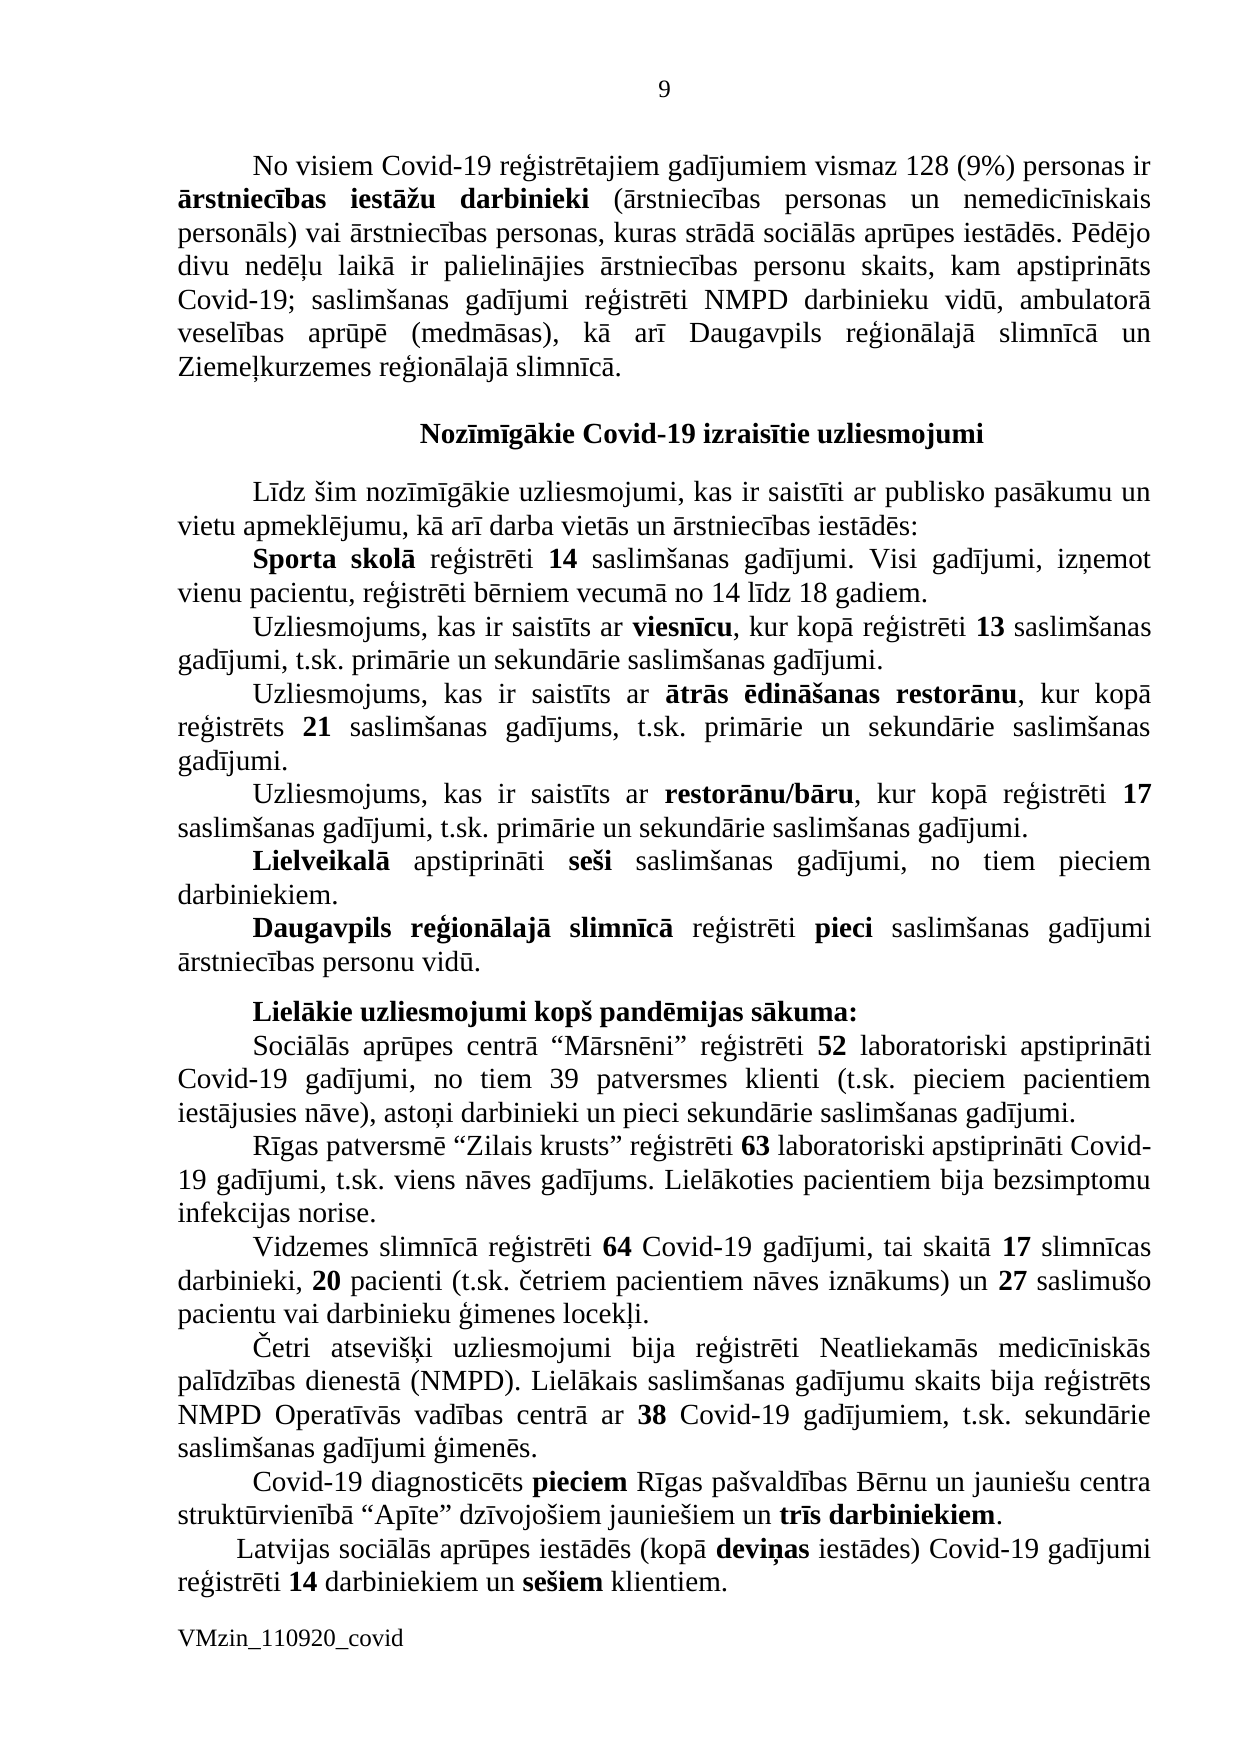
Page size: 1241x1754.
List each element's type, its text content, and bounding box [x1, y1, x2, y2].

text Sporta skolā reģistrēti 14 saslimšanas gadījumi. Visi gadījumi, izņemot vienu pacientu, reģistrēti bērniem vecumā no 14 līdz 18 gadiem. [177, 542, 1152, 609]
text Rīgas patversmē “Zilais krusts” reģistrēti 63 laboratoriski apstiprināti Covid-19 gadījumi, t.sk. viens nāves gadījums. Lielākoties pacientiem bija bezsimptomu infekcijas norise. [177, 1128, 1152, 1229]
text No visiem Covid-19 reģistrētajiem gadījumiem vismaz 128 (9%) personas ir ārstniecības iestāžu darbinieki (ārstniecības personas un nemedicīniskais personāls) vai ārstniecības personas, kuras strādā sociālās aprūpes iestādēs. Pēdējo divu nedēļu laikā ir palielinājies ārstniecības personu skaits, kam apstiprināts Covid-19; saslimšanas gadījumi reģistrēti NMPD darbinieku vidū, ambulatorā veselības aprūpē (medmāsas), kā arī Daugavpils reģionālajā slimnīcā un Ziemeļkurzemes reģionālajā slimnīcā. [177, 148, 1152, 382]
text Četri atsevišķi uzliesmojumi bija reģistrēti Neatliekamās medicīniskās palīdzības dienestā (NMPD). Lielākais saslimšanas gadījumu skaits bija reģistrēts NMPD Operatīvās vadības centrā ar 38 Covid-19 gadījumiem, t.sk. sekundārie saslimšanas gadījumi ģimenēs. [177, 1330, 1152, 1464]
text Uzliesmojums, kas ir saistīts ar restorānu/bāru, kur kopā reģistrēti 17 saslimšanas gadījumi, t.sk. primārie un sekundārie saslimšanas gadījumi. [177, 776, 1152, 843]
text Covid-19 diagnosticēts pieciem Rīgas pašvaldības Bērnu un jauniešu centra struktūrvienībā “Apīte” dzīvojošiem jauniešiem un trīs darbiniekiem. [177, 1464, 1152, 1531]
text Lielveikalā apstiprināti seši saslimšanas gadījumi, no tiem pieciem darbiniekiem. [177, 843, 1152, 911]
text Daugavpils reģionālajā slimnīcā reģistrēti pieci saslimšanas gadījumi ārstniecības personu vidū. [177, 911, 1152, 978]
text Uzliesmojums, kas ir saistīts ar ātrās ēdināšanas restorānu, kur kopā reģistrēts 21 saslimšanas gadījums, t.sk. primārie un sekundārie saslimšanas gadījumi. [177, 676, 1152, 776]
text Lielākie uzliesmojumi kopš pandēmijas sākuma: [177, 994, 1152, 1028]
text Uzliesmojums, kas ir saistīts ar viesnīcu, kur kopā reģistrēti 13 saslimšanas gadījumi, t.sk. primārie un sekundārie saslimšanas gadījumi. [177, 609, 1152, 676]
text Nozīmīgākie Covid-19 izraisītie uzliesmojumi [177, 416, 1152, 449]
text Vidzemes slimnīcā reģistrēti 64 Covid-19 gadījumi, tai skaitā 17 slimnīcas darbinieki, 20 pacienti (t.sk. četriem pacientiem nāves iznākums) un 27 saslimušo pacientu vai darbinieku ģimenes locekļi. [177, 1229, 1152, 1330]
text Līdz šim nozīmīgākie uzliesmojumi, kas ir saistīti ar publisko pasākumu un vietu apmeklējumu, kā arī darba vietās un ārstniecības iestādēs: [177, 474, 1152, 542]
text Sociālās aprūpes centrā “Mārsnēni” reģistrēti 52 laboratoriski apstiprināti Covid-19 gadījumi, no tiem 39 patversmes klienti (t.sk. pieciem pacientiem iestājusies nāve), astoņi darbinieki un pieci sekundārie saslimšanas gadījumi. [177, 1028, 1152, 1128]
text Latvijas sociālās aprūpes iestādēs (kopā deviņas iestādes) Covid-19 gadījumi reģistrēti 14 darbiniekiem un sešiem klientiem. [177, 1531, 1152, 1598]
